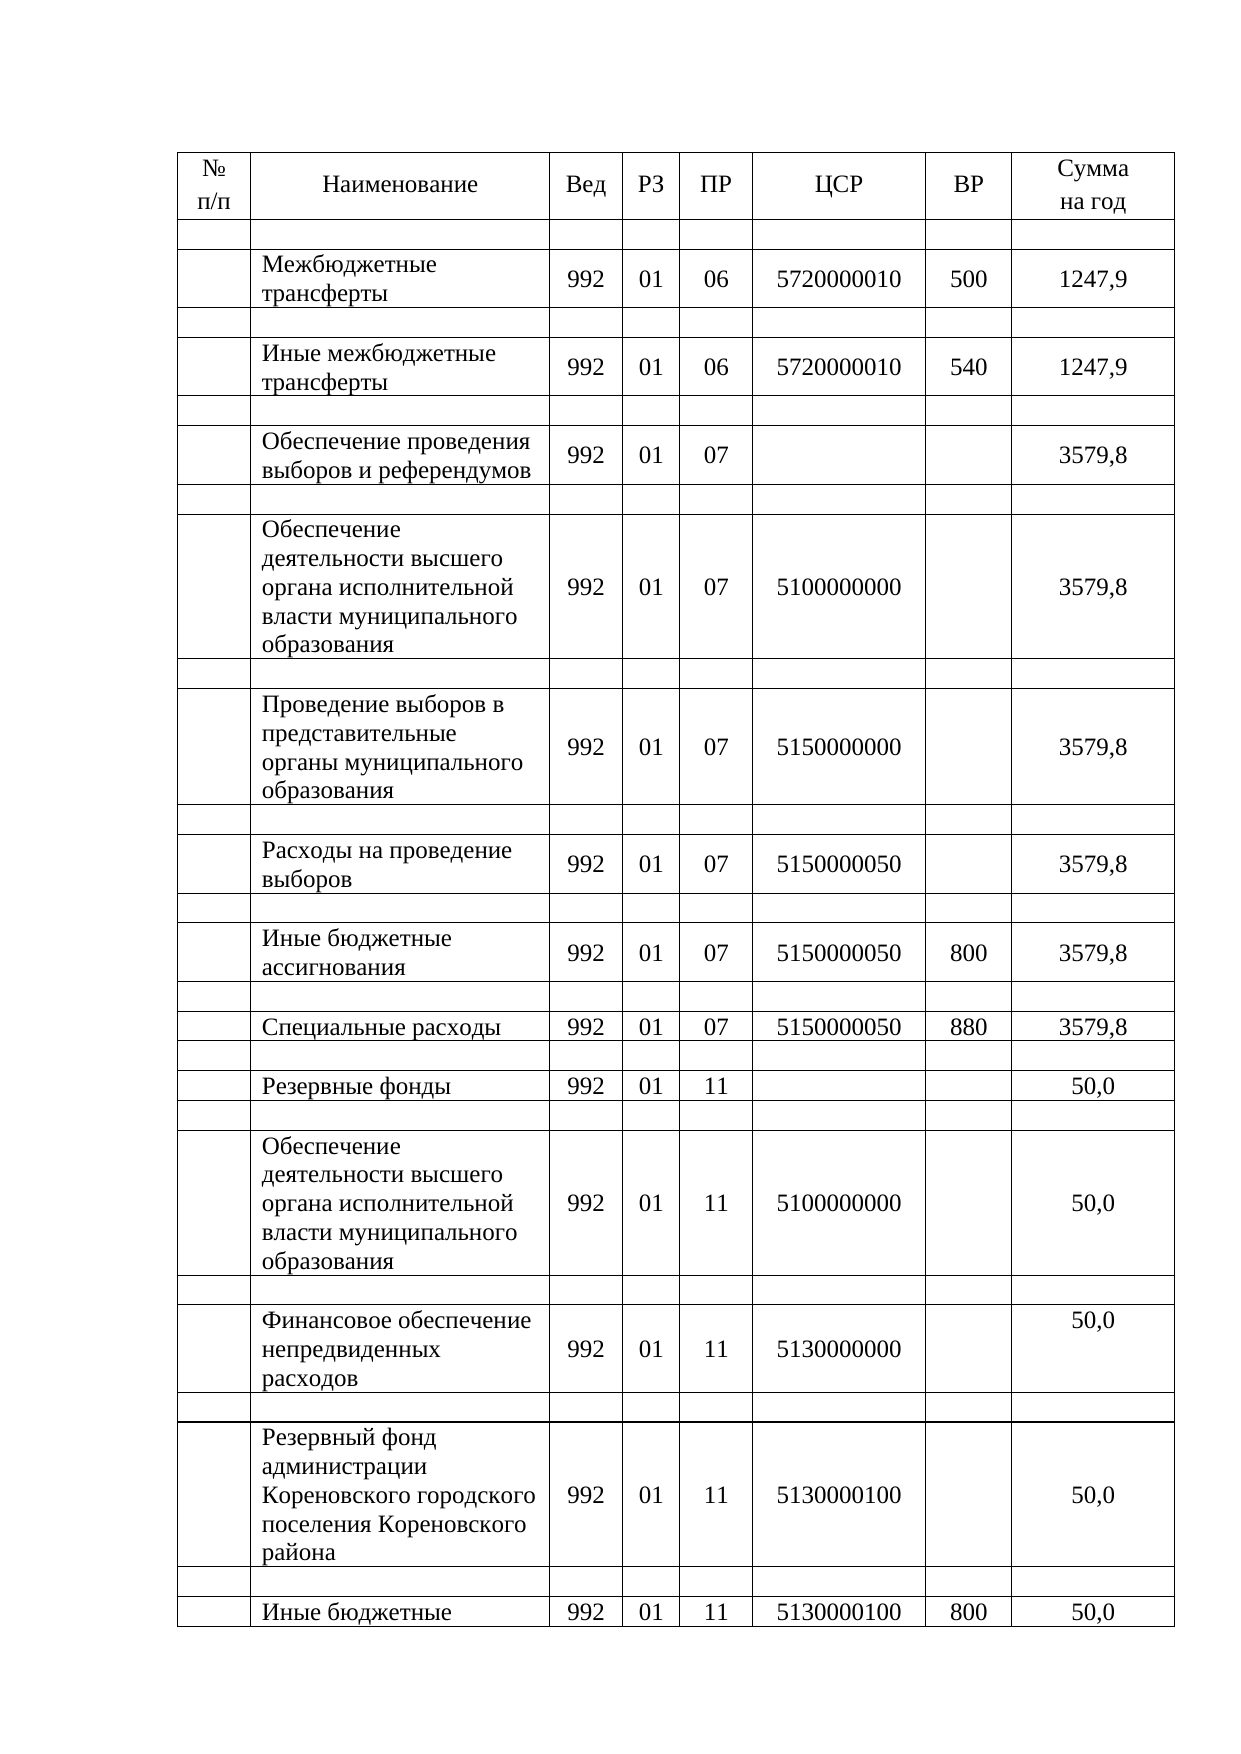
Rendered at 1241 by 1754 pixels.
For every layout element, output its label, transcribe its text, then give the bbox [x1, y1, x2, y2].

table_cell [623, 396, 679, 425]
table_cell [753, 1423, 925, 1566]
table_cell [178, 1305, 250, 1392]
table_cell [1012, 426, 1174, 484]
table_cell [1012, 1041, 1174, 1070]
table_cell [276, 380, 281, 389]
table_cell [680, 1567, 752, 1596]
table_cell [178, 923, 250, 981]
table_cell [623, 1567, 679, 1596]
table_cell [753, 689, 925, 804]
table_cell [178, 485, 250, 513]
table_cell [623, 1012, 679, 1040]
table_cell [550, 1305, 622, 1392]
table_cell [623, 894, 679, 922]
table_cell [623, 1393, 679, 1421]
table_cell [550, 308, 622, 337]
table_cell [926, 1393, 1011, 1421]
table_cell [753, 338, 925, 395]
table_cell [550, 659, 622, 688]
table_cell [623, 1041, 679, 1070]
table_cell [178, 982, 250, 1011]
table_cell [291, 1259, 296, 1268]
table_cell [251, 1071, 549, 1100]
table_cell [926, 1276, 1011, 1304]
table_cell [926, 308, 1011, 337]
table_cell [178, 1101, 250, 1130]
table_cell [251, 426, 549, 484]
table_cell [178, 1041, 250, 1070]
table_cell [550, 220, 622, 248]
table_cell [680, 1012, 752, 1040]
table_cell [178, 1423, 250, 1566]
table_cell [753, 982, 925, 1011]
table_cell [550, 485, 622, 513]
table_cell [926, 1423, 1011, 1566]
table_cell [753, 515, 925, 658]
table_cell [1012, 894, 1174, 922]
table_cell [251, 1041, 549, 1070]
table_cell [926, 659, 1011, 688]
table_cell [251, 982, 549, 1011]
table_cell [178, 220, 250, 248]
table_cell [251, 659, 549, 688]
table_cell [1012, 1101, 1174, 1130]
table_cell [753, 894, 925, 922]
table_header Наименование [251, 153, 549, 219]
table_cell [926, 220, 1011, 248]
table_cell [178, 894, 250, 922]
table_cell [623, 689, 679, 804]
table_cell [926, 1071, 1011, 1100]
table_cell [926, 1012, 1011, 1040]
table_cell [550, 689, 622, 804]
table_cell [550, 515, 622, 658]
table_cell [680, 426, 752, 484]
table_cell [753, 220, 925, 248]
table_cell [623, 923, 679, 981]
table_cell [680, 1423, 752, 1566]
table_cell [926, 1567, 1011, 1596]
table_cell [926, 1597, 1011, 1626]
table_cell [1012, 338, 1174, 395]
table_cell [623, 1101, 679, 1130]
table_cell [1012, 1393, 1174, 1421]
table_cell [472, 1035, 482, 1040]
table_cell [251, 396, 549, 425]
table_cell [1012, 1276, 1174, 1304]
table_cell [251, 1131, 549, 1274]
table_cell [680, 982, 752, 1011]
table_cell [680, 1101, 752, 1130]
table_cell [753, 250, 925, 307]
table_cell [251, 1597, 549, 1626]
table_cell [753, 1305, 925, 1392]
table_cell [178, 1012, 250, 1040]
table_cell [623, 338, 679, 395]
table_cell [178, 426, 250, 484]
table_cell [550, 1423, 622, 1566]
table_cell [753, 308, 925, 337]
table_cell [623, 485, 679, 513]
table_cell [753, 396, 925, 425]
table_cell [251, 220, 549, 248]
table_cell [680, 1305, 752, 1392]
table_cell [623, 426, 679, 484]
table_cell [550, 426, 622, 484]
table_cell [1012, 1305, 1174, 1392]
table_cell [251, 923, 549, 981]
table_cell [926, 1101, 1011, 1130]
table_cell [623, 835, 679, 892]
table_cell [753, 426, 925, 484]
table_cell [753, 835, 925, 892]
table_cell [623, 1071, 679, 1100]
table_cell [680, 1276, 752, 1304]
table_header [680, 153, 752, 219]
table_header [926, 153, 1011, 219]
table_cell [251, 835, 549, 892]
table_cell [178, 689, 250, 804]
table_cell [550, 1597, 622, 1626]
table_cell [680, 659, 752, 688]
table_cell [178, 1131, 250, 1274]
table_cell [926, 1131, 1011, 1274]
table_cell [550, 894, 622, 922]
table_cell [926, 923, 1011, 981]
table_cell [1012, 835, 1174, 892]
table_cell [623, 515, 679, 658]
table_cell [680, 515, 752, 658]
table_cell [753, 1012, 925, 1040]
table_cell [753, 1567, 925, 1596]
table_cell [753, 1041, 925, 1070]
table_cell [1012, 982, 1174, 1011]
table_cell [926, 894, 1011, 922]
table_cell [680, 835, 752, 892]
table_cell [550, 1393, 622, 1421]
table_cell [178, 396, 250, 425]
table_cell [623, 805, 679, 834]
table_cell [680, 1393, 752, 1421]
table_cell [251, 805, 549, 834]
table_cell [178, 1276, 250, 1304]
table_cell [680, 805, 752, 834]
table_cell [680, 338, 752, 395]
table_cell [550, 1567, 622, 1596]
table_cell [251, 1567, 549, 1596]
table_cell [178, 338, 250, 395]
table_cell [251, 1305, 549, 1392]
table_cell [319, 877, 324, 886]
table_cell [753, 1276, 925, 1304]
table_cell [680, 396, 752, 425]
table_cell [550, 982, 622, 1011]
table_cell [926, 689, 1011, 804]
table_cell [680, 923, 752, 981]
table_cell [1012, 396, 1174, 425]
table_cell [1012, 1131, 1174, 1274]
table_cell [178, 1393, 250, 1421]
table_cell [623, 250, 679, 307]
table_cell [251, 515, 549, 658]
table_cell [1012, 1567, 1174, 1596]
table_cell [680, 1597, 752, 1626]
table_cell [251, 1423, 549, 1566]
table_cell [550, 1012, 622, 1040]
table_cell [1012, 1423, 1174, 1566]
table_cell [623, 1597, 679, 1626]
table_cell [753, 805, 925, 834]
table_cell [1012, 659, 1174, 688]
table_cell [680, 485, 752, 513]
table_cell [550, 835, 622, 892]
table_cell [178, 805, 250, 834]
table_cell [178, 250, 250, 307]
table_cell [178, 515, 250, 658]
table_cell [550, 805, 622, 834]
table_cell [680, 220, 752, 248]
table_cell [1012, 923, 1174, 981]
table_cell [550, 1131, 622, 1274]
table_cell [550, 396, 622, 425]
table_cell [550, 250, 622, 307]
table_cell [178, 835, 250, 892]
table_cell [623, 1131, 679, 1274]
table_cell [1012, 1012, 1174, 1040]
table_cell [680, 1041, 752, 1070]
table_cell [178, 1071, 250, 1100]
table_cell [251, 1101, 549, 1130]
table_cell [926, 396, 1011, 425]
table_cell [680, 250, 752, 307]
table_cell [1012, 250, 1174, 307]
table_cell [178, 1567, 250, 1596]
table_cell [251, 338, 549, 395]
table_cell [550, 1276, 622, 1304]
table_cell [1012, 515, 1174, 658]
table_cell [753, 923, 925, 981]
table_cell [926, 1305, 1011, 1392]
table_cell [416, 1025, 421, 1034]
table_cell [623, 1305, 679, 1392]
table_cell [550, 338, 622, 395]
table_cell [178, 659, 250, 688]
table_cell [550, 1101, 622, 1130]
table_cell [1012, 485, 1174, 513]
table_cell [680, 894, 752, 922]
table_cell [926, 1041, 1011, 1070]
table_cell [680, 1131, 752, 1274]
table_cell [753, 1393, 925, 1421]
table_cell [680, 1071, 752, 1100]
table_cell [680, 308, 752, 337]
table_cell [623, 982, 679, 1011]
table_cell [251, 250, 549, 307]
table_header РЗ [623, 153, 679, 219]
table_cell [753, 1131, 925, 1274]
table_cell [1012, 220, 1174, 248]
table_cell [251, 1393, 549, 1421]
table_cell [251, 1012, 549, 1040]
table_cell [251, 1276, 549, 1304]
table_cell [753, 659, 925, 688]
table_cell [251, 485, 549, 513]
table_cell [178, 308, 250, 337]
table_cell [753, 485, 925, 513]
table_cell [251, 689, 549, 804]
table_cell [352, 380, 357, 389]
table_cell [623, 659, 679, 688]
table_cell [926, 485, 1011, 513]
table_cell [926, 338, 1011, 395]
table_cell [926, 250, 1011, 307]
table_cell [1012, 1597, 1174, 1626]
table_header № п/п [178, 153, 250, 219]
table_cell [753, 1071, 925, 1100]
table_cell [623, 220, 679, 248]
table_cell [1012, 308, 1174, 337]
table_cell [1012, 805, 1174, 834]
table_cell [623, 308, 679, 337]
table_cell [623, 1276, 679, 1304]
table_header Вед [550, 153, 622, 219]
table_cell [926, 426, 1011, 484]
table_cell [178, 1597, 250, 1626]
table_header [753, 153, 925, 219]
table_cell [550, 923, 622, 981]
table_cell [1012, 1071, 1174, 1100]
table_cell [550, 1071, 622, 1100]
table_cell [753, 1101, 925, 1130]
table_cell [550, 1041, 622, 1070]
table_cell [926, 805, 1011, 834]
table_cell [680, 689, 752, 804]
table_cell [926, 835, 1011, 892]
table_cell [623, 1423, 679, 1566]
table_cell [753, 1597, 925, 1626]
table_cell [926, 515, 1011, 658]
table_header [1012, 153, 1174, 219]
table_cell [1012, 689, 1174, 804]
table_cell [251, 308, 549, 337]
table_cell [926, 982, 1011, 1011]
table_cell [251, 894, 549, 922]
